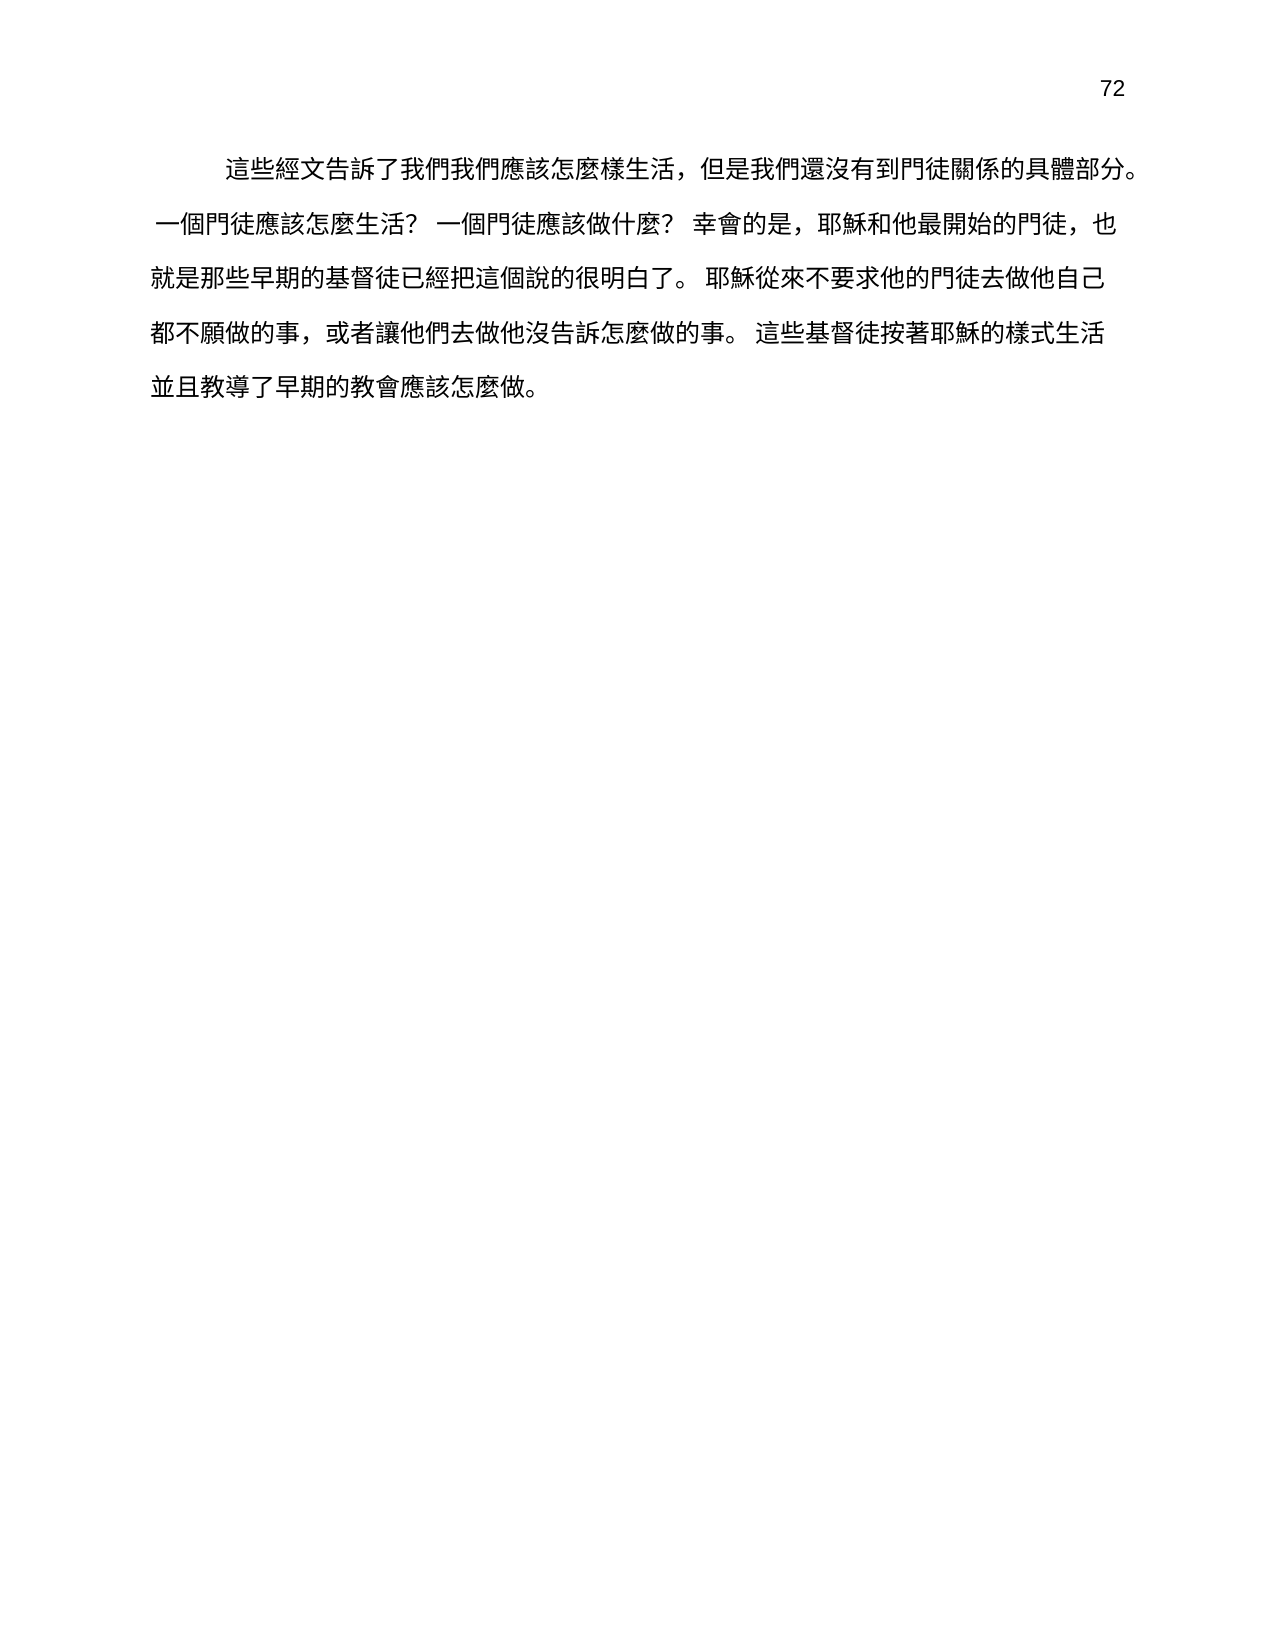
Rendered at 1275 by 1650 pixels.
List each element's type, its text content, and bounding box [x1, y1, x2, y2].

text 這些經文告訴了我們我們應該怎麼樣生活，但是我們還沒有到門徒關係的具體部分。 一個門徒應該怎麼生活？ 一個門徒應該做什麼？ 幸會的是，耶穌和他最開始的門徒，也就是那些早期的基督徒已經把這個說的很明白了。 耶穌從來不要求他的門徒去做他自己都不願做的事，或者讓他們去做他沒告訴怎麼做的事。 這些基督徒按著耶穌的樣式生活並且教導了早期的教會應該怎麼做。 [150, 150, 1125, 404]
